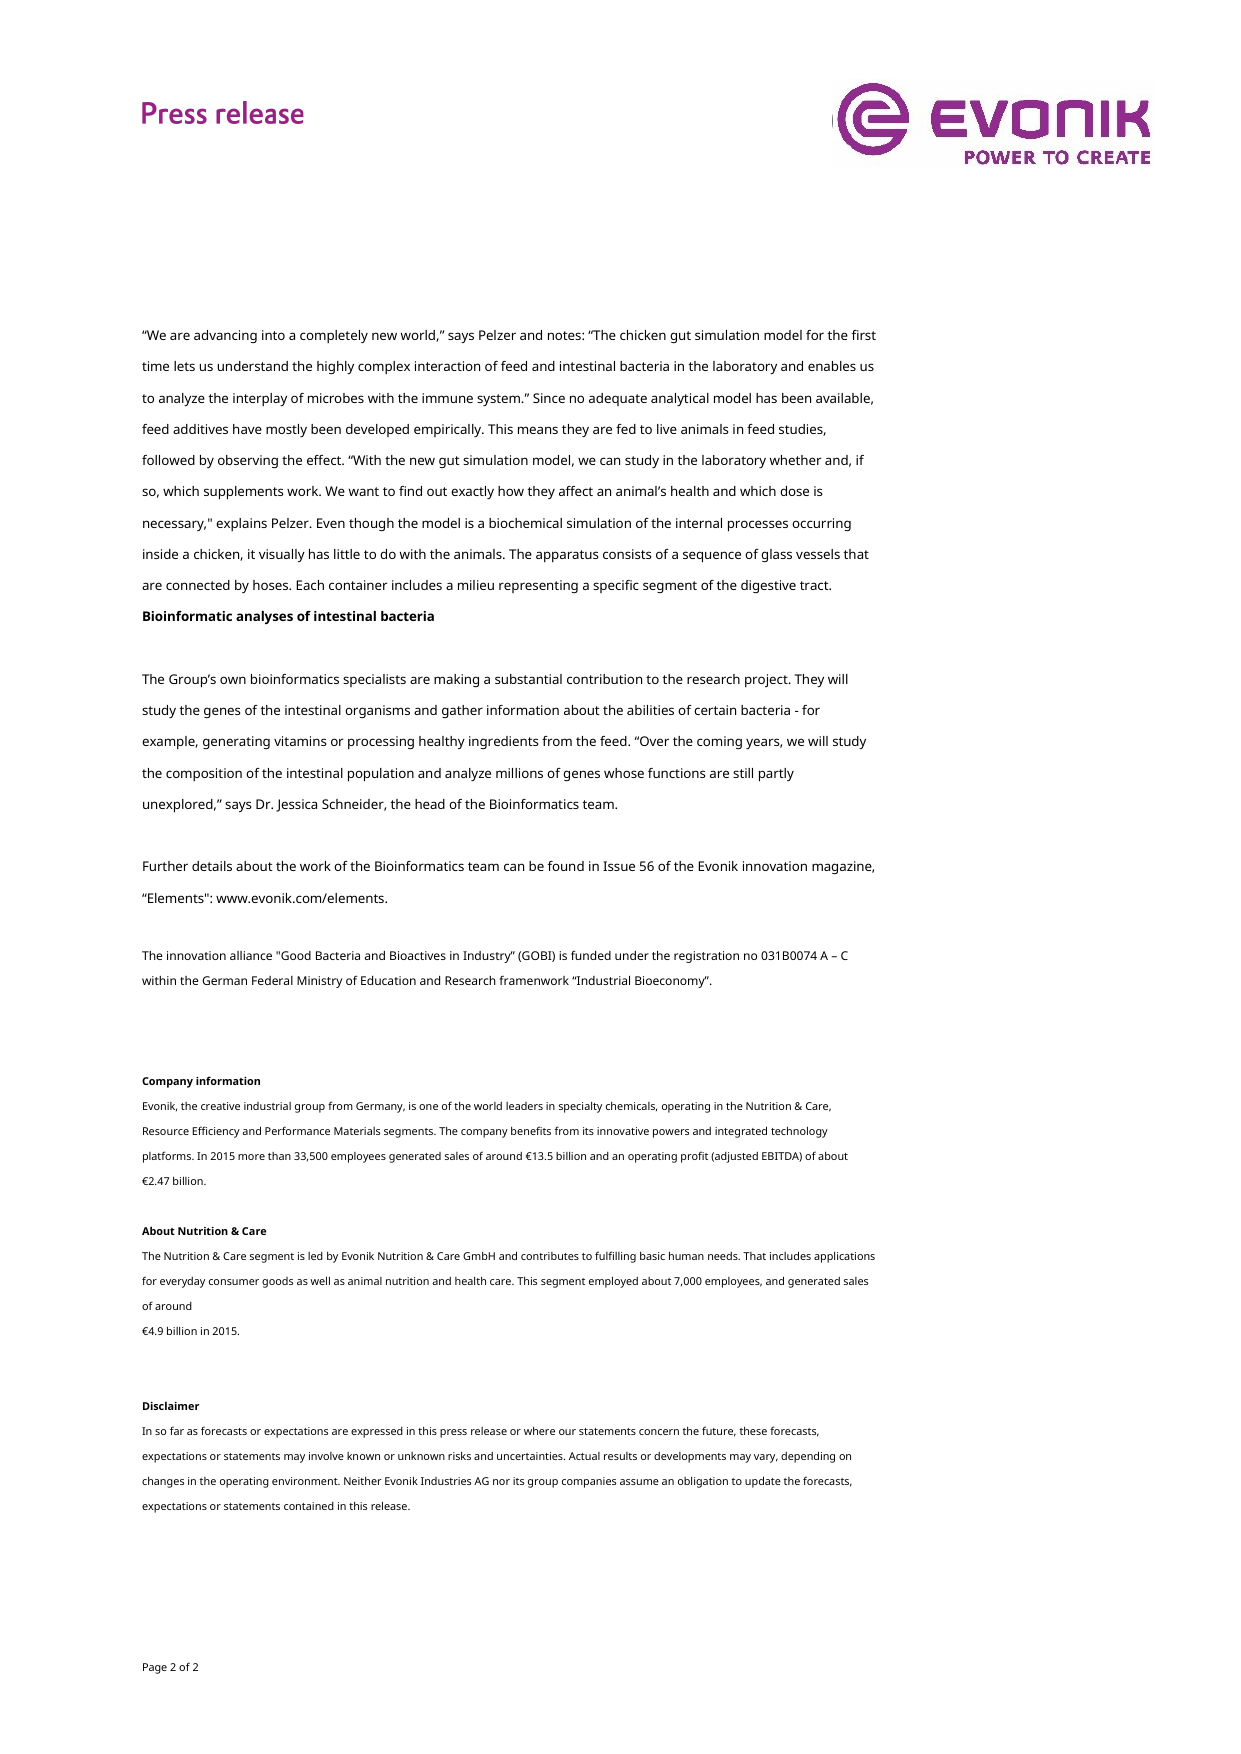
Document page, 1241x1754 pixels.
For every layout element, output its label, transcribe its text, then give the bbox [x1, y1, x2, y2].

text The Nutrition & Care segment is led by Evonik Nutrition & Care GmbH and contributes to fulfilling basic human needs. That includes applications for everyday consumer goods as well as animal nutrition and health care. This segment employed about 7,000 employees, and generated sales of around €4.9 billion in 2015. [142, 1238, 877, 1338]
text In so far as forecasts or expectations are expressed in this press release or where our statements concern the future, these forecasts, expectations or statements may involve known or unknown risks and uncertainties. Actual results or developments may vary, depending on changes in the operating environment. Neither Evonik Industries AG nor its group companies assume an obligation to update the forecasts, expectations or statements contained in this release. [142, 1413, 877, 1513]
text The innovation alliance "Good Bacteria and Bioactives in Industry” (GOBI) is funded under the registration no 031B0074 A – C within the German Federal Ministry of Education and Research framenwork “Industrial Bioeconomy”. [142, 938, 877, 988]
picture [142, 101, 304, 124]
picture [832, 79, 1157, 167]
text Bioinformatic analyses of intestinal bacteria [142, 594, 877, 625]
text Further details about the work of the Bioinformatics team can be found in Issue 56 of the Evonik innovation magazine, “Elements": www.evonik.com/elements. [142, 844, 877, 907]
text About Nutrition & Care [142, 1213, 877, 1238]
text “We are advancing into a completely new world,” says Pelzer and notes: “The chicken gut simulation model for the first time lets us understand the highly complex interaction of feed and intestinal bacteria in the laboratory and enables us to analyze the interplay of microbes with the immune system.” Since no adequate analytical model has been available, feed additives have mostly been developed empirically. This means they are fed to live animals in feed studies, followed by observing the effect. “With the new gut simulation model, we can study in the laboratory whether and, if so, which supplements work. We want to find out exactly how they affect an animal’s health and which dose is necessary," explains Pelzer. Even though the model is a biochemical simulation of the internal processes occurring inside a chicken, it visually has little to do with the animals. The apparatus consists of a sequence of glass vessels that are connected by hoses. Each container includes a milieu representing a specific segment of the digestive tract. [142, 313, 877, 594]
text The Group’s own bioinformatics specialists are making a substantial contribution to the research project. They will study the genes of the intestinal organisms and gather information about the abilities of certain bacteria - for example, generating vitamins or processing healthy ingredients from the feed. “Over the coming years, we will study the composition of the intestinal population and analyze millions of genes whose functions are still partly unexplored,” says Dr. Jessica Schneider, the head of the Bioinformatics team. [142, 657, 877, 813]
text Disclaimer [142, 1388, 877, 1413]
text Company information [142, 1063, 877, 1088]
text Evonik, the creative industrial group from Germany, is one of the world leaders in specialty chemicals, operating in the Nutrition & Care, Resource Efficiency and Performance Materials segments. The company benefits from its innovative powers and integrated technology platforms. In 2015 more than 33,500 employees generated sales of around €13.5 billion and an operating profit (adjusted EBITDA) of about €2.47 billion. [142, 1088, 877, 1188]
